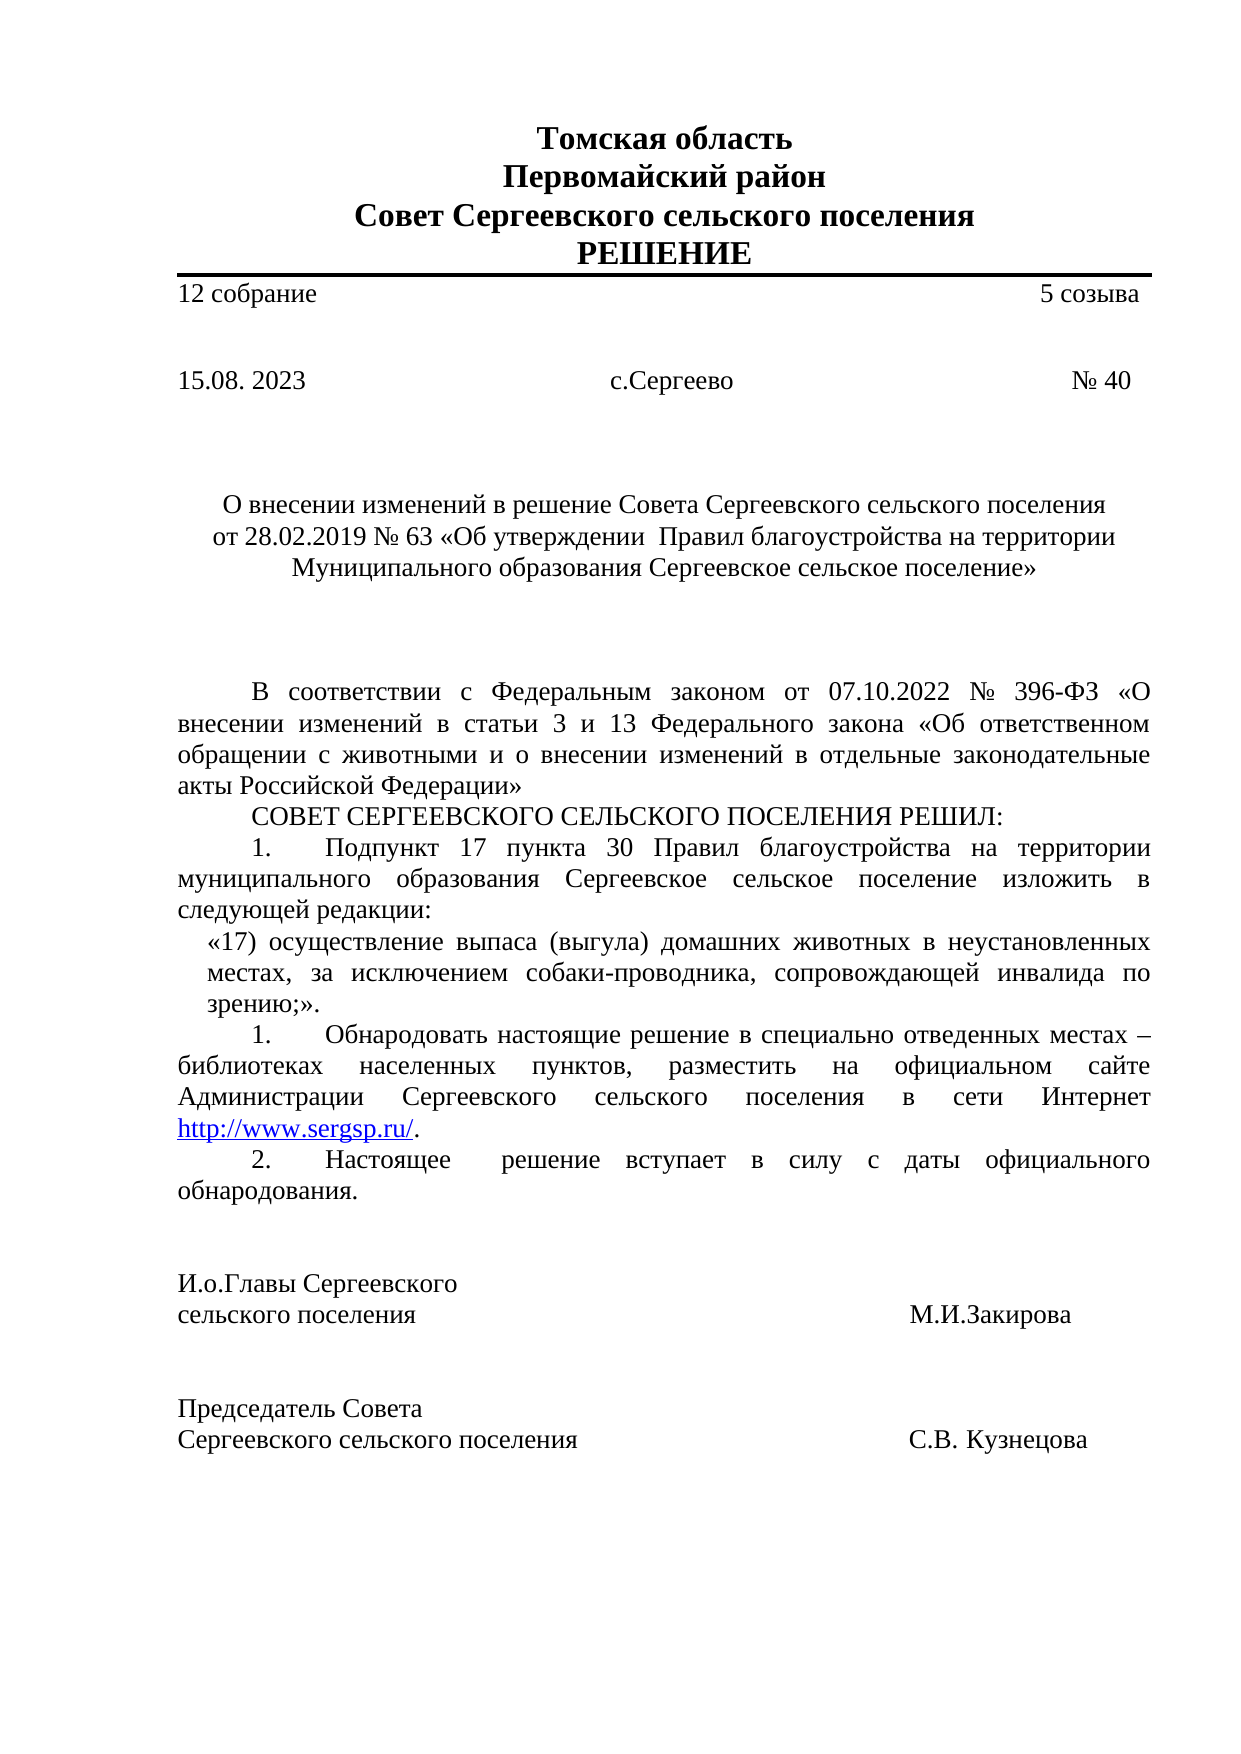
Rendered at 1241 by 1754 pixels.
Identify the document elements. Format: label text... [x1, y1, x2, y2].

text 12 собрание 5 созыва [177, 277, 1152, 308]
text Томская область [177, 118, 1152, 156]
text от 28.02.2019 № 63 «Об утверждении Правил благоустройства на территории [177, 520, 1152, 551]
text В соответствии с Федеральным законом от 07.10.2022 № 396-ФЗ «О внесении изменений в статьи 3 и 13 Федерального закона «Об ответственном обращении с животными и о внесении изменений в отдельные законодательные акты Российской Федерации» [177, 676, 1152, 800]
text СОВЕТ СЕРГЕЕВСКОГО СЕЛЬСКОГО ПОСЕЛЕНИЯ РЕШИЛ: [177, 800, 1152, 831]
text Муниципального образования Сергеевское сельское поселение» [177, 551, 1152, 582]
text Первомайский район [177, 156, 1152, 195]
text 15.08. 2023 с.Сергеево № 40 [177, 364, 1152, 395]
text «17) осуществление выпаса (выгула) домашних животных в неустановленных местах, за исключением собаки-проводника, сопровождающей инвалида по зрению;». [300, 987, 1152, 1018]
text Совет Сергеевского сельского поселения [177, 195, 1152, 233]
text О внесении изменений в решение Совета Сергеевского сельского поселения [177, 489, 1152, 520]
text сельского поселения М.И.Закирова [177, 1298, 1152, 1330]
list Настоящее решение вступает в силу с даты официального обнародования. [177, 1143, 1152, 1205]
list Подпункт 17 пункта 30 Правил благоустройства на территории муниципального образования Сергеевское сельское поселение изложить в следующей редакции: [177, 831, 1152, 925]
text «17) осуществление выпаса (выгула) домашних животных в неустановленных местах, за исключением собаки-проводника, сопровождающей инвалида по зрению;». [207, 925, 1152, 987]
list Обнародовать настоящие решение в специально отведенных местах – библиотеках населенных пунктов, разместить на официальном сайте Администрации Сергеевского сельского поселения в сети Интернет http://www.sergsp.ru/. [177, 1018, 1152, 1143]
text Сергеевского сельского поселения С.В. Кузнецова [177, 1423, 1152, 1454]
text РЕШЕНИЕ [177, 233, 1152, 273]
text И.о.Главы Сергеевского [177, 1267, 1152, 1298]
text Председатель Совета [177, 1392, 1152, 1423]
